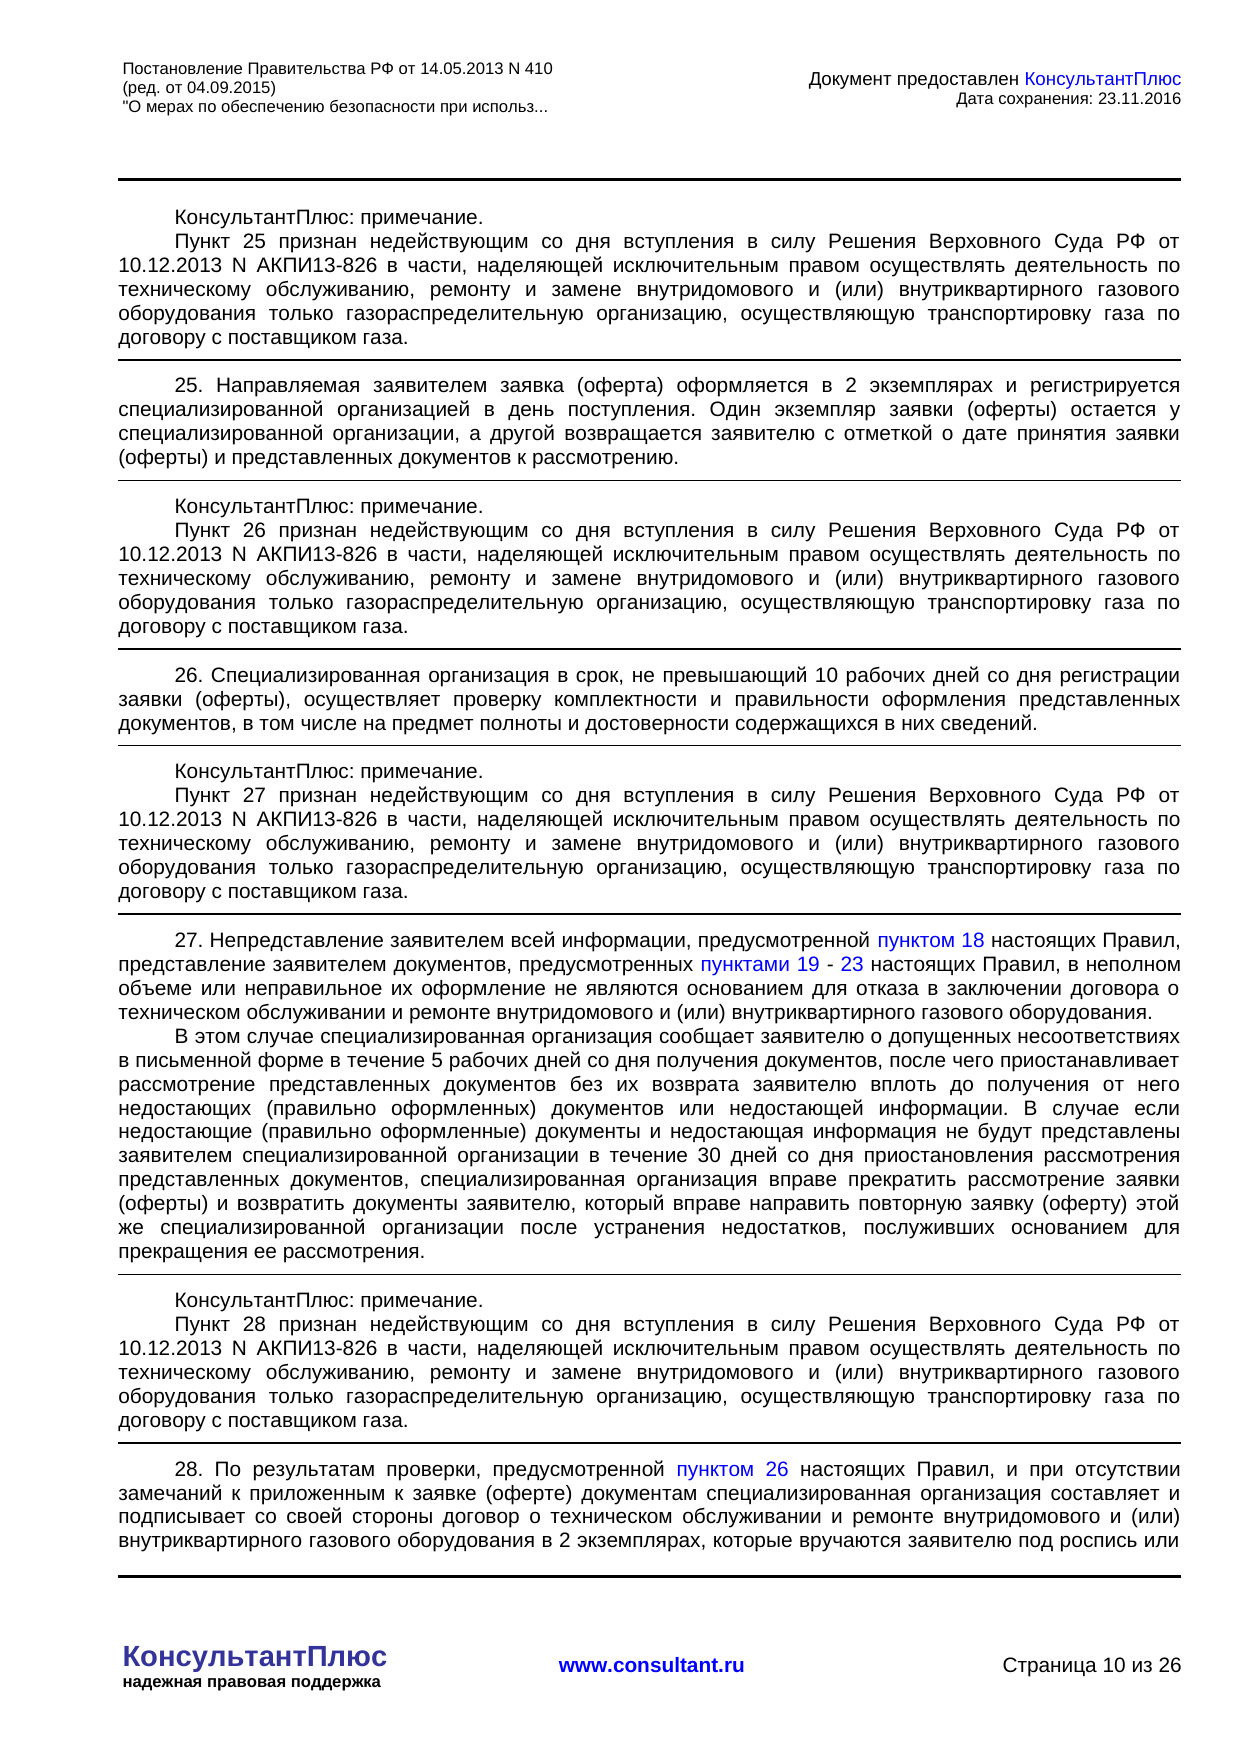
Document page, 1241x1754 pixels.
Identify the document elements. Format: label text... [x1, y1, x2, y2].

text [118, 1456, 1181, 1552]
text 25. Направляемая заявителем заявка (оферта) оформляется в 2 экземплярах и регистрируется специализированной организацией в день поступления. Один экземпляр заявки (оферты) остается у специализированной организации, а другой возвращается заявителю с отметкой о дате принятия заявки (оферты) и представленных документов к рассмотрению. [118, 373, 1181, 469]
text Пункт 25 признан недействующим со дня вступления в силу Решения Верховного Суда РФ от 10.12.2013 N АКПИ13-826 в части, наделяющей исключительным правом осуществлять деятельность по техническому обслуживанию, ремонту и замене внутридомового и (или) внутриквартирного газового оборудования только газораспределительную организацию, осуществляющую транспортировку газа по договору с поставщиком газа. [118, 229, 1181, 348]
text КонсультантПлюс: примечание. [118, 494, 1181, 518]
text КонсультантПлюс: примечание. [118, 205, 1181, 229]
text В этом случае специализированная организация сообщает заявителю о допущенных несоответствиях в письменной форме в течение 5 рабочих дней со дня получения документов, после чего приостанавливает рассмотрение представленных документов без их возврата заявителю вплоть до получения от него недостающих (правильно оформленных) документов или недостающей информации. В случае если недостающие (правильно оформленные) документы и недостающая информация не будут представлены заявителем специализированной организации в течение 30 дней со дня приостановления рассмотрения представленных документов, специализированная организация вправе прекратить рассмотрение заявки (оферты) и возвратить документы заявителю, который вправе направить повторную заявку (оферту) этой же специализированной организации после устранения недостатков, послуживших основанием для прекращения ее рассмотрения. [118, 1023, 1181, 1263]
text КонсультантПлюс: примечание. [118, 759, 1181, 783]
text 27. Непредставление заявителем всей информации, предусмотренной пунктом 18 настоящих Правил, представление заявителем документов, предусмотренных пунктами 19 - 23 настоящих Правил, в неполном объеме или неправильное их оформление не являются основанием для отказа в заключении договора о техническом обслуживании и ремонте внутридомового и (или) внутриквартирного газового оборудования. [118, 928, 1181, 1023]
text КонсультантПлюс: примечание. [118, 1288, 1181, 1312]
text Пункт 27 признан недействующим со дня вступления в силу Решения Верховного Суда РФ от 10.12.2013 N АКПИ13-826 в части, наделяющей исключительным правом осуществлять деятельность по техническому обслуживанию, ремонту и замене внутридомового и (или) внутриквартирного газового оборудования только газораспределительную организацию, осуществляющую транспортировку газа по договору с поставщиком газа. [118, 783, 1181, 903]
text Пункт 28 признан недействующим со дня вступления в силу Решения Верховного Суда РФ от 10.12.2013 N АКПИ13-826 в части, наделяющей исключительным правом осуществлять деятельность по техническому обслуживанию, ремонту и замене внутридомового и (или) внутриквартирного газового оборудования только газораспределительную организацию, осуществляющую транспортировку газа по договору с поставщиком газа. [118, 1312, 1181, 1432]
text Пункт 26 признан недействующим со дня вступления в силу Решения Верховного Суда РФ от 10.12.2013 N АКПИ13-826 в части, наделяющей исключительным правом осуществлять деятельность по техническому обслуживанию, ремонту и замене внутридомового и (или) внутриквартирного газового оборудования только газораспределительную организацию, осуществляющую транспортировку газа по договору с поставщиком газа. [118, 518, 1181, 638]
text 26. Специализированная организация в срок, не превышающий 10 рабочих дней со дня регистрации заявки (оферты), осуществляет проверку комплектности и правильности оформления представленных документов, в том числе на предмет полноты и достоверности содержащихся в них сведений. [118, 662, 1181, 734]
